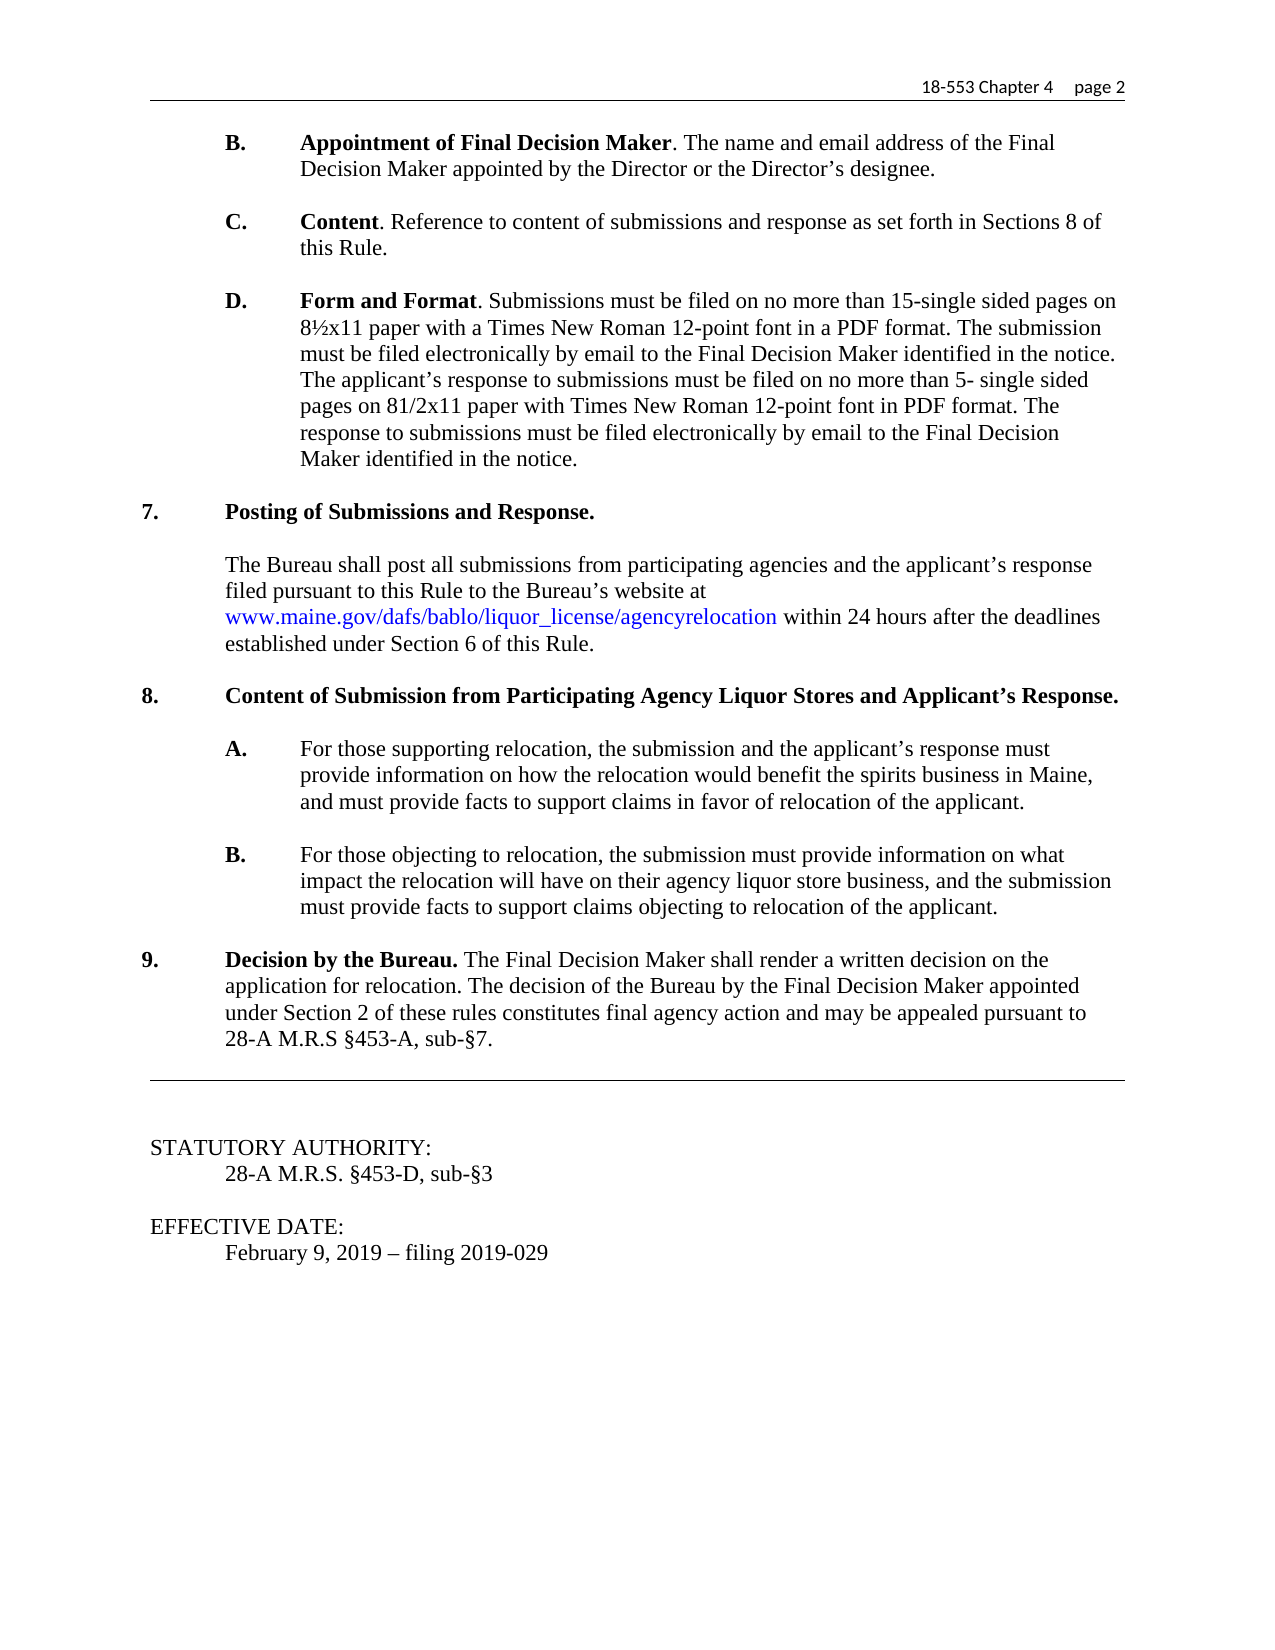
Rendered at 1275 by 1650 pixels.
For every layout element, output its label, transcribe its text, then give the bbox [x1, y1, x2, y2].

list Appointment of Final Decision Maker. The name and email address of the Final Decision Maker appointed by the Director or the Director’s designee. [225, 129, 1125, 182]
list Form and Format. Submissions must be filed on no more than 15-single sided pages on 8½x11 paper with a Times New Roman 12-point font in a PDF format. The submission must be filed electronically by email to the Final Decision Maker identified in the notice. The applicant’s response to submissions must be filed on no more than 5- single sided pages on 81/2x11 paper with Times New Roman 12-point font in PDF format. The response to submissions must be filed electronically by email to the Final Decision Maker identified in the notice. [225, 287, 1125, 472]
list Content. Reference to content of submissions and response as set forth in Sections 8 of this Rule. [225, 208, 1125, 261]
list Content of Submission from Participating Agency Liquor Stores and Applicant’s Response. [150, 682, 1125, 709]
text EFFECTIVE DATE: [150, 1213, 1125, 1239]
text 28-A M.R.S. §453-D, sub-§3 [150, 1160, 1125, 1186]
list Posting of Submissions and Response. [150, 498, 1125, 524]
text The Bureau shall post all submissions from participating agencies and the applicant’s response filed pursuant to this Rule to the Bureau’s website at www.maine.gov/dafs/bablo/liquor_license/agencyrelocation within 24 hours after the deadlines established under Section 6 of this Rule. [225, 551, 1125, 656]
list Decision by the Bureau. The Final Decision Maker shall render a written decision on the application for relocation. The decision of the Bureau by the Final Decision Maker appointed under Section 2 of these rules constitutes final agency action and may be appealed pursuant to 28-A M.R.S §453-A, sub-§7. [150, 946, 1106, 1051]
list For those supporting relocation, the submission and the applicant’s response must provide information on how the relocation would benefit the spirits business in Maine, and must provide facts to support claims in favor of relocation of the applicant. [225, 735, 1125, 814]
text February 9, 2019 – filing 2019-029 [150, 1239, 1125, 1265]
list For those objecting to relocation, the submission must provide information on what impact the relocation will have on their agency liquor store business, and the submission must provide facts to support claims objecting to relocation of the applicant. [225, 841, 1125, 920]
text STATUTORY AUTHORITY: [150, 1134, 1125, 1160]
